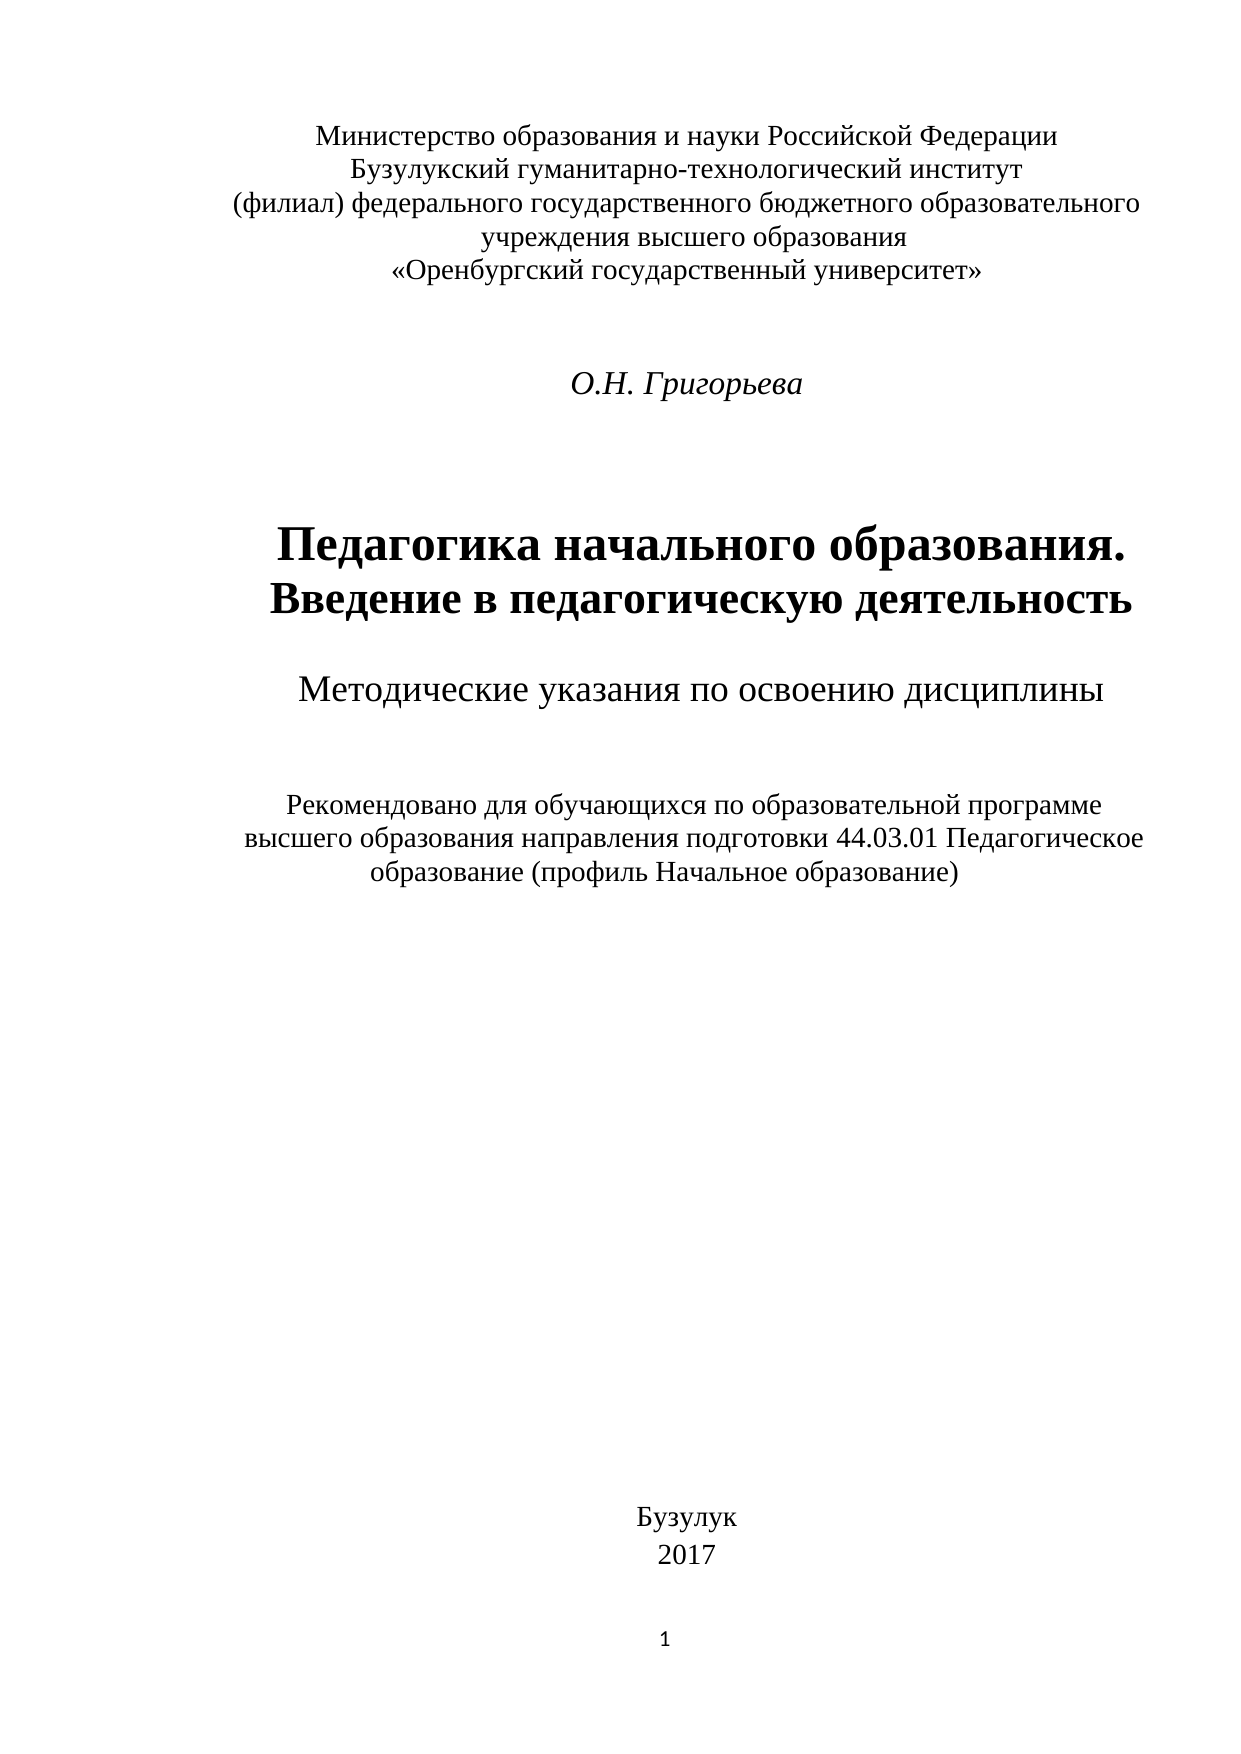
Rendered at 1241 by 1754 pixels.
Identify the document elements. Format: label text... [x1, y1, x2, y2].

text Бузулукский гуманитарно-технологический институт [222, 152, 1152, 185]
text Методические указания по освоению дисциплины [177, 667, 1152, 710]
text Бузулук [222, 1499, 1152, 1532]
text 2017 [222, 1537, 1152, 1571]
text (филиал) федерального государственного бюджетного образовательного учреждения высшего образования [222, 185, 1152, 252]
text «Оренбургский государственный университет» [222, 252, 1152, 286]
text высшего образования направления подготовки 44.03.01 Педагогическое образование (профиль Начальное образование) [177, 820, 1152, 887]
text О.Н. Григорьева [222, 363, 1152, 401]
text Рекомендовано для обучающихся по образовательной программе [177, 787, 1152, 820]
text Введение в педагогическую деятельность [177, 571, 1152, 623]
text Педагогика начального образования. [177, 513, 1152, 571]
text Министерство образования и науки Российской Федерации [222, 118, 1152, 152]
